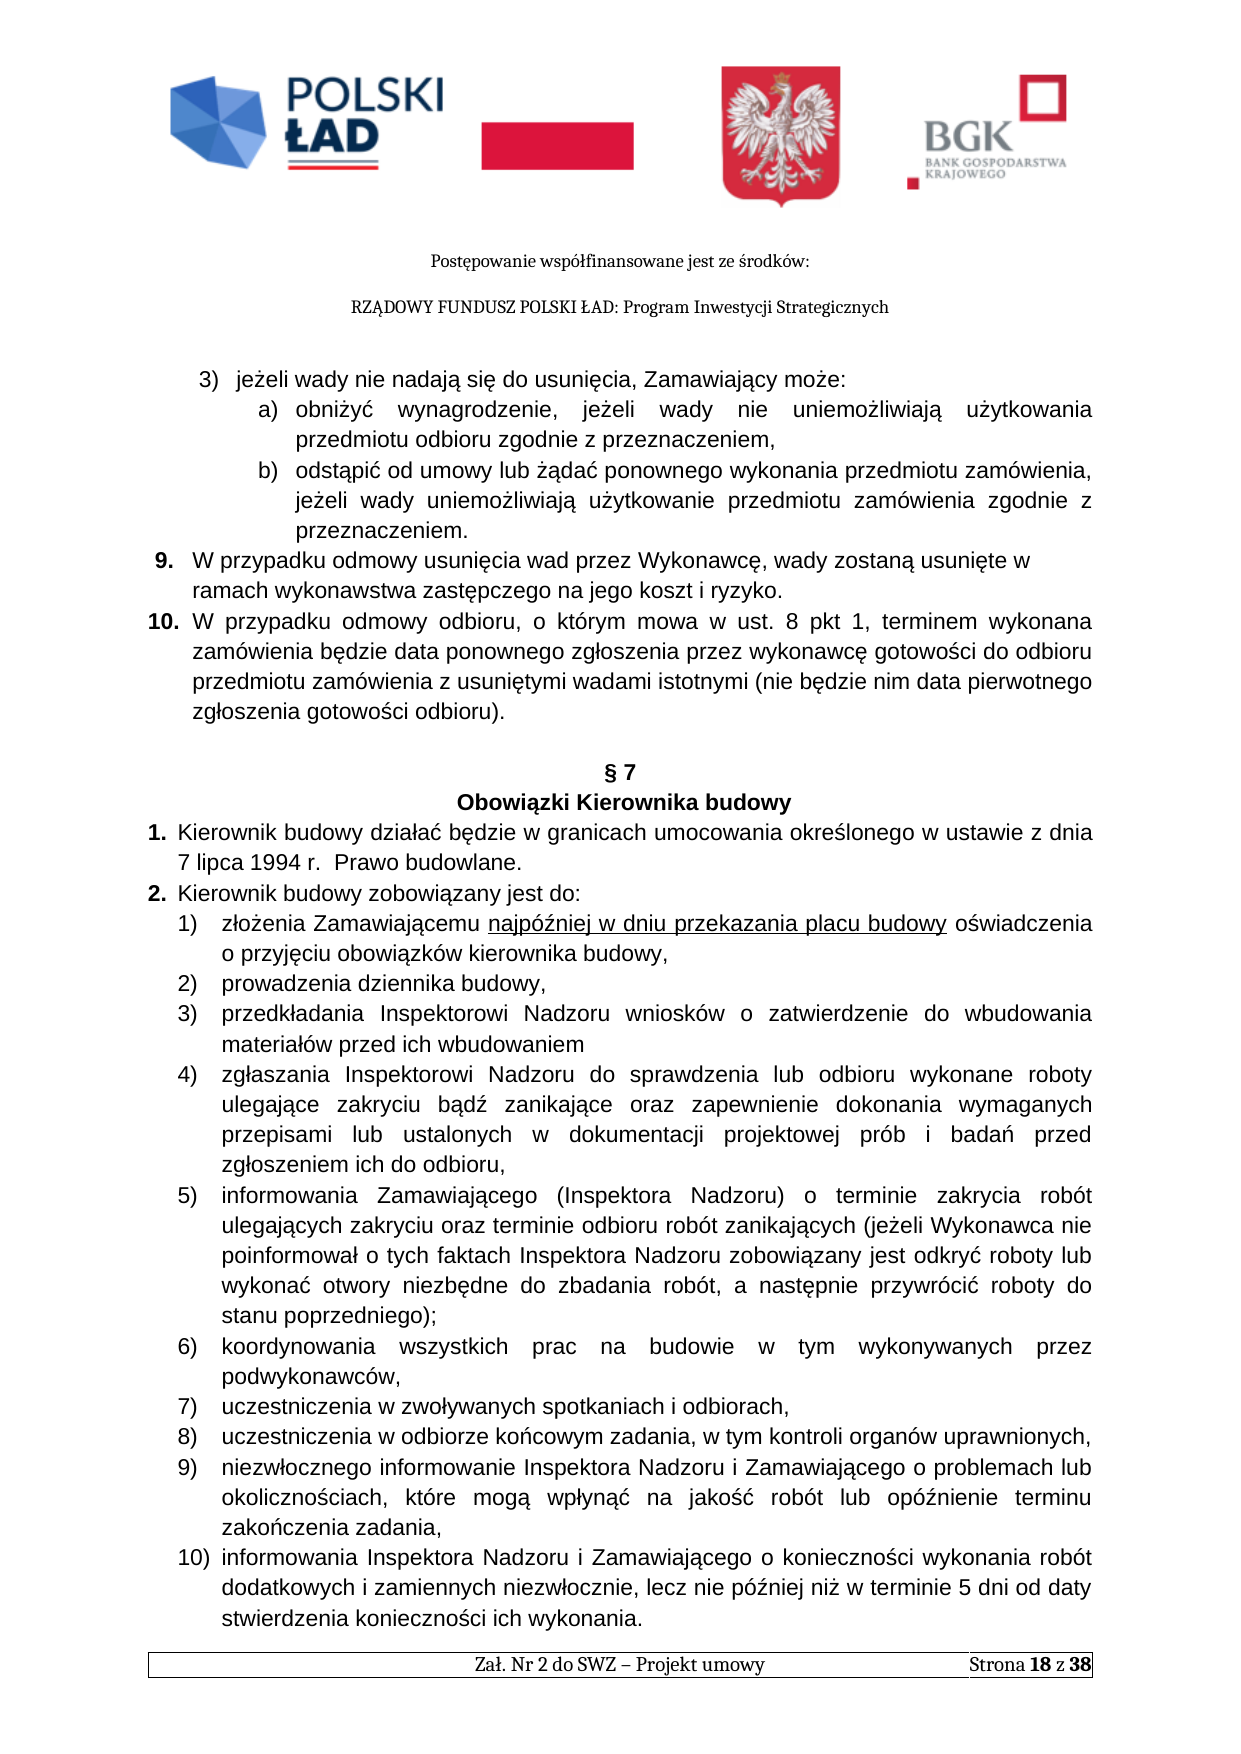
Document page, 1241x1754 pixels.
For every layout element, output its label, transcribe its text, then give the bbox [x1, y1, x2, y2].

list Obowiązki Kierownika budowy [156, 789, 1093, 815]
list złożenia Zamawiającemu najpóźniej w dniu przekazania placu budowy oświadczenia o przyjęciu obowiązków kierownika budowy, [177, 910, 1093, 966]
list prowadzenia dziennika budowy, [177, 970, 1093, 997]
list W przypadku odmowy usunięcia wad przez Wykonawcę, wady zostaną usunięte w ramach wykonawstwa zastępczego na jego koszt i ryzyko. [154, 547, 1093, 604]
list uczestniczenia w zwoływanych spotkaniach i odbiorach, [177, 1393, 1093, 1419]
list W przypadku odmowy odbioru, o którym mowa w ust. 8 pkt 1, terminem wykonana zamówienia będzie data ponownego zgłoszenia przez wykonawcę gotowości do odbioru przedmiotu zamówienia z usuniętymi wadami istotnymi (nie będzie nim data pierwotnego zgłoszenia gotowości odbioru). [148, 608, 1093, 725]
list obniżyć wynagrodzenie, jeżeli wady nie uniemożliwiają użytkowania przedmiotu odbioru zgodnie z przeznaczeniem, [258, 396, 1093, 453]
list informowania Zamawiającego (Inspektora Nadzoru) o terminie zakrycia robót ulegających zakryciu oraz terminie odbioru robót zanikających (jeżeli Wykonawca nie poinformował o tych faktach Inspektora Nadzoru zobowiązany jest odkryć roboty lub wykonać otwory niezbędne do zbadania robót, a następnie przywrócić roboty do stanu poprzedniego); [177, 1182, 1093, 1329]
list zgłaszania Inspektorowi Nadzoru do sprawdzenia lub odbioru wykonane roboty ulegające zakryciu bądź zanikające oraz zapewnienie dokonania wymaganych przepisami lub ustalonych w dokumentacji projektowej prób i badań przed zgłoszeniem ich do odbioru, [177, 1061, 1093, 1178]
text § 7 [148, 759, 1093, 785]
list Kierownik budowy działać będzie w granicach umocowania określonego w ustawie z dnia 7 lipca 1994 r. Prawo budowlane. [148, 819, 1093, 876]
list Kierownik budowy zobowiązany jest do: [148, 879, 1093, 906]
list uczestniczenia w odbiorze końcowym zadania, w tym kontroli organów uprawnionych, [177, 1423, 1093, 1450]
list niezwłocznego informowanie Inspektora Nadzoru i Zamawiającego o problemach lub okolicznościach, które mogą wpłynąć na jakość robót lub opóźnienie terminu zakończenia zadania, [177, 1453, 1093, 1540]
picture [147, 54, 1093, 226]
list przedkładania Inspektorowi Nadzoru wniosków o zatwierdzenie do wbudowania materiałów przed ich wbudowaniem [177, 1000, 1093, 1057]
list jeżeli wady nie nadają się do usunięcia, Zamawiający może: [199, 366, 1093, 392]
list koordynowania wszystkich prac na budowie w tym wykonywanych przez podwykonawców, [177, 1333, 1093, 1389]
list informowania Inspektora Nadzoru i Zamawiającego o konieczności wykonania robót dodatkowych i zamiennych niezwłocznie, lecz nie później niż w terminie 5 dni od daty stwierdzenia konieczności ich wykonania. [177, 1544, 1093, 1631]
list odstąpić od umowy lub żądać ponownego wykonania przedmiotu zamówienia, jeżeli wady uniemożliwiają użytkowanie przedmiotu zamówienia zgodnie z przeznaczeniem. [258, 457, 1093, 543]
